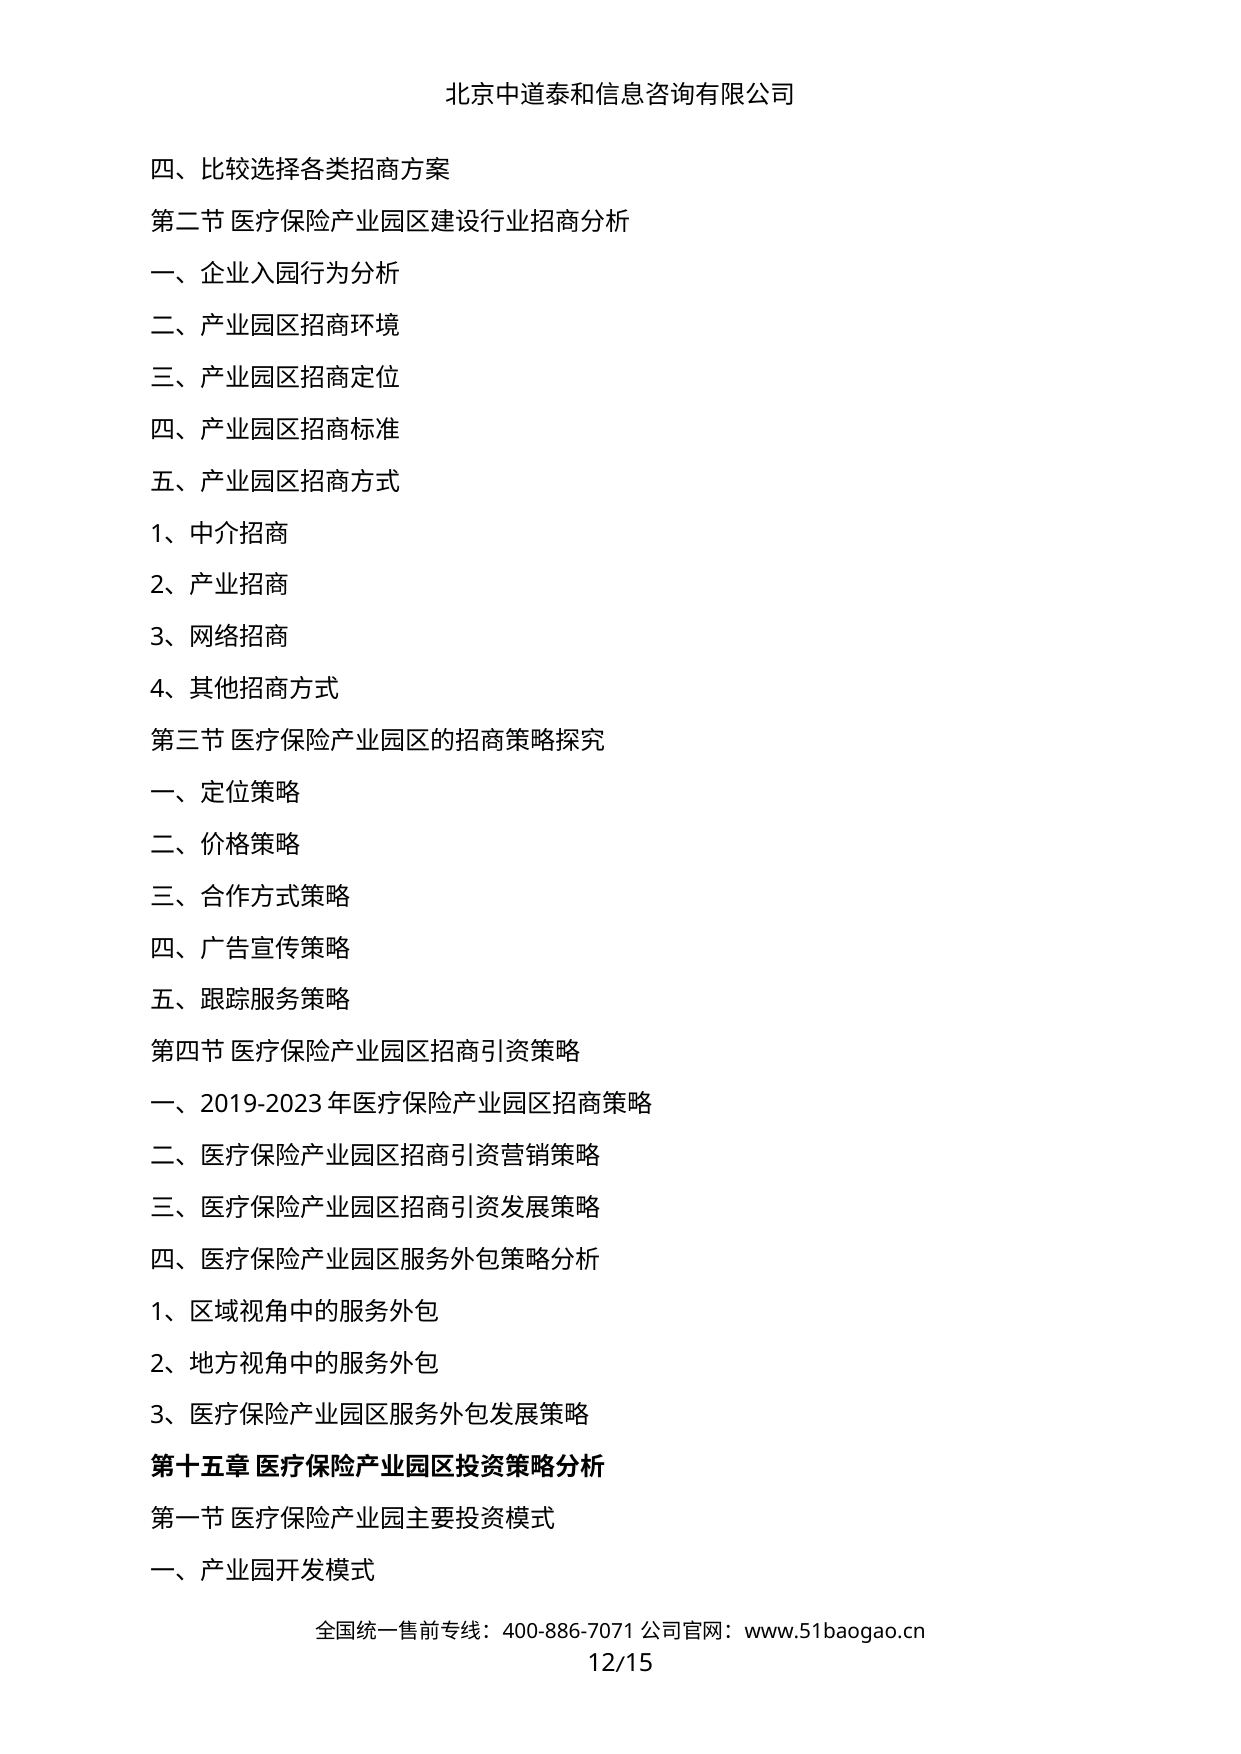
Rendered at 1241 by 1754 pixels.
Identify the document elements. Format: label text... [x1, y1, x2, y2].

text 2、地方视角中的服务外包 [150, 1343, 1090, 1379]
text 三、合作方式策略 [150, 876, 1090, 912]
text 4、其他招商方式 [150, 669, 1090, 705]
text 五、跟踪服务策略 [150, 980, 1090, 1016]
text 一、2019-2023年医疗保险产业园区招商策略 [150, 1084, 1090, 1120]
text 第十五章 医疗保险产业园区投资策略分析 [150, 1447, 1090, 1483]
text 2、产业招商 [150, 565, 1090, 601]
text 3、网络招商 [150, 617, 1090, 653]
text 一、产业园开发模式 [150, 1551, 1090, 1587]
text 三、医疗保险产业园区招商引资发展策略 [150, 1187, 1090, 1224]
text 第一节 医疗保险产业园主要投资模式 [150, 1499, 1090, 1535]
text 四、比较选择各类招商方案 [150, 150, 1090, 186]
text 二、产业园区招商环境 [150, 306, 1090, 342]
text 四、广告宣传策略 [150, 928, 1090, 964]
text 1、区域视角中的服务外包 [150, 1291, 1090, 1327]
text 四、医疗保险产业园区服务外包策略分析 [150, 1239, 1090, 1276]
text 第四节 医疗保险产业园区招商引资策略 [150, 1032, 1090, 1068]
text 一、企业入园行为分析 [150, 254, 1090, 290]
text 四、产业园区招商标准 [150, 409, 1090, 446]
text 二、医疗保险产业园区招商引资营销策略 [150, 1136, 1090, 1172]
text 五、产业园区招商方式 [150, 461, 1090, 497]
text 一、定位策略 [150, 772, 1090, 809]
text 第三节 医疗保险产业园区的招商策略探究 [150, 721, 1090, 757]
text 第二节 医疗保险产业园区建设行业招商分析 [150, 202, 1090, 238]
text 三、产业园区招商定位 [150, 357, 1090, 394]
text 二、价格策略 [150, 824, 1090, 861]
text 1、中介招商 [150, 513, 1090, 549]
text 3、医疗保险产业园区服务外包发展策略 [150, 1395, 1090, 1431]
